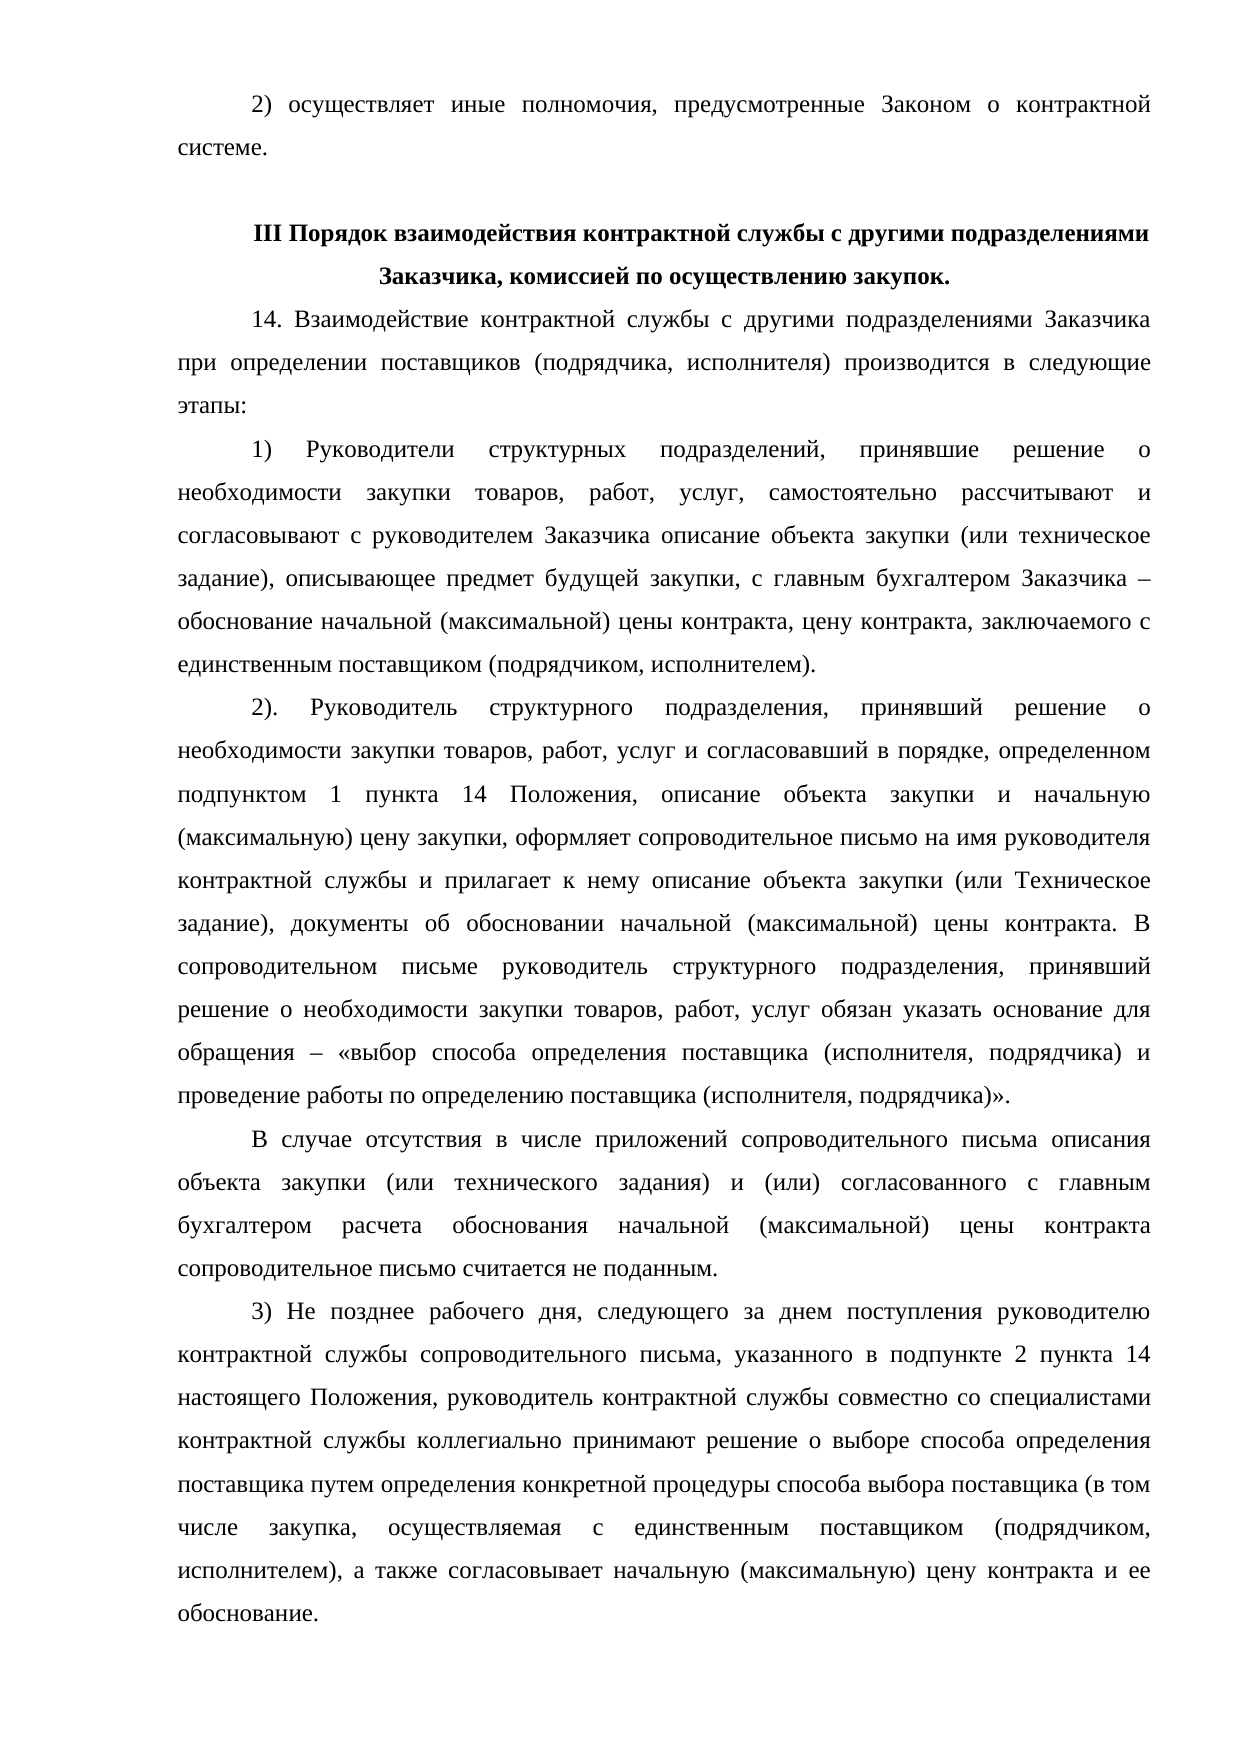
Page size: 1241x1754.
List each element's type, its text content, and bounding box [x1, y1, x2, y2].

text 14. Взаимодействие контрактной службы с другими подразделениями Заказчика при определении поставщиков (подрядчика, исполнителя) производится в следующие этапы: [177, 304, 1152, 419]
text 2) осуществляет иные полномочия, предусмотренные Законом о контрактной системе. [177, 89, 1152, 161]
text 1) Руководители структурных подразделений, принявшие решение о необходимости закупки товаров, работ, услуг, самостоятельно рассчитывают и согласовывают с руководителем Заказчика описание объекта закупки (или техническое задание), описывающее предмет будущей закупки, с главным бухгалтером Заказчика – обоснование начальной (максимальной) цены контракта, цену контракта, заключаемого с единственным поставщиком (подрядчиком, исполнителем). [177, 434, 1152, 678]
text В случае отсутствия в числе приложений сопроводительного письма описания объекта закупки (или технического задания) и (или) согласованного с главным бухгалтером расчета обоснования начальной (максимальной) цены контракта сопроводительное письмо считается не поданным. [177, 1124, 1152, 1282]
text 2). Руководитель структурного подразделения, принявший решение о необходимости закупки товаров, работ, услуг и согласовавший в порядке, определенном подпунктом 1 пункта 14 Положения, описание объекта закупки и начальную (максимальную) цену закупки, оформляет сопроводительное письмо на имя руководителя контрактной службы и прилагает к нему описание объекта закупки (или Техническое задание), документы об обосновании начальной (максимальной) цены контракта. В сопроводительном письме руководитель структурного подразделения, принявший решение о необходимости закупки товаров, работ, услуг обязан указать основание для обращения – «выбор способа определения поставщика (исполнителя, подрядчика) и проведение работы по определению поставщика (исполнителя, подрядчика)». [177, 692, 1152, 1109]
text III Порядок взаимодействия контрактной службы с другими подразделениями Заказчика, комиссией по осуществлению закупок. [177, 218, 1152, 290]
text 3) Не позднее рабочего дня, следующего за днем поступления руководителю контрактной службы сопроводительного письма, указанного в подпункте 2 пункта 14 настоящего Положения, руководитель контрактной службы совместно со специалистами контрактной службы коллегиально принимают решение о выборе способа определения поставщика путем определения конкретной процедуры способа выбора поставщика (в том числе закупка, осуществляемая с единственным поставщиком (подрядчиком, исполнителем), а также согласовывает начальную (максимальную) цену контракта и ее обоснование. [177, 1296, 1152, 1627]
